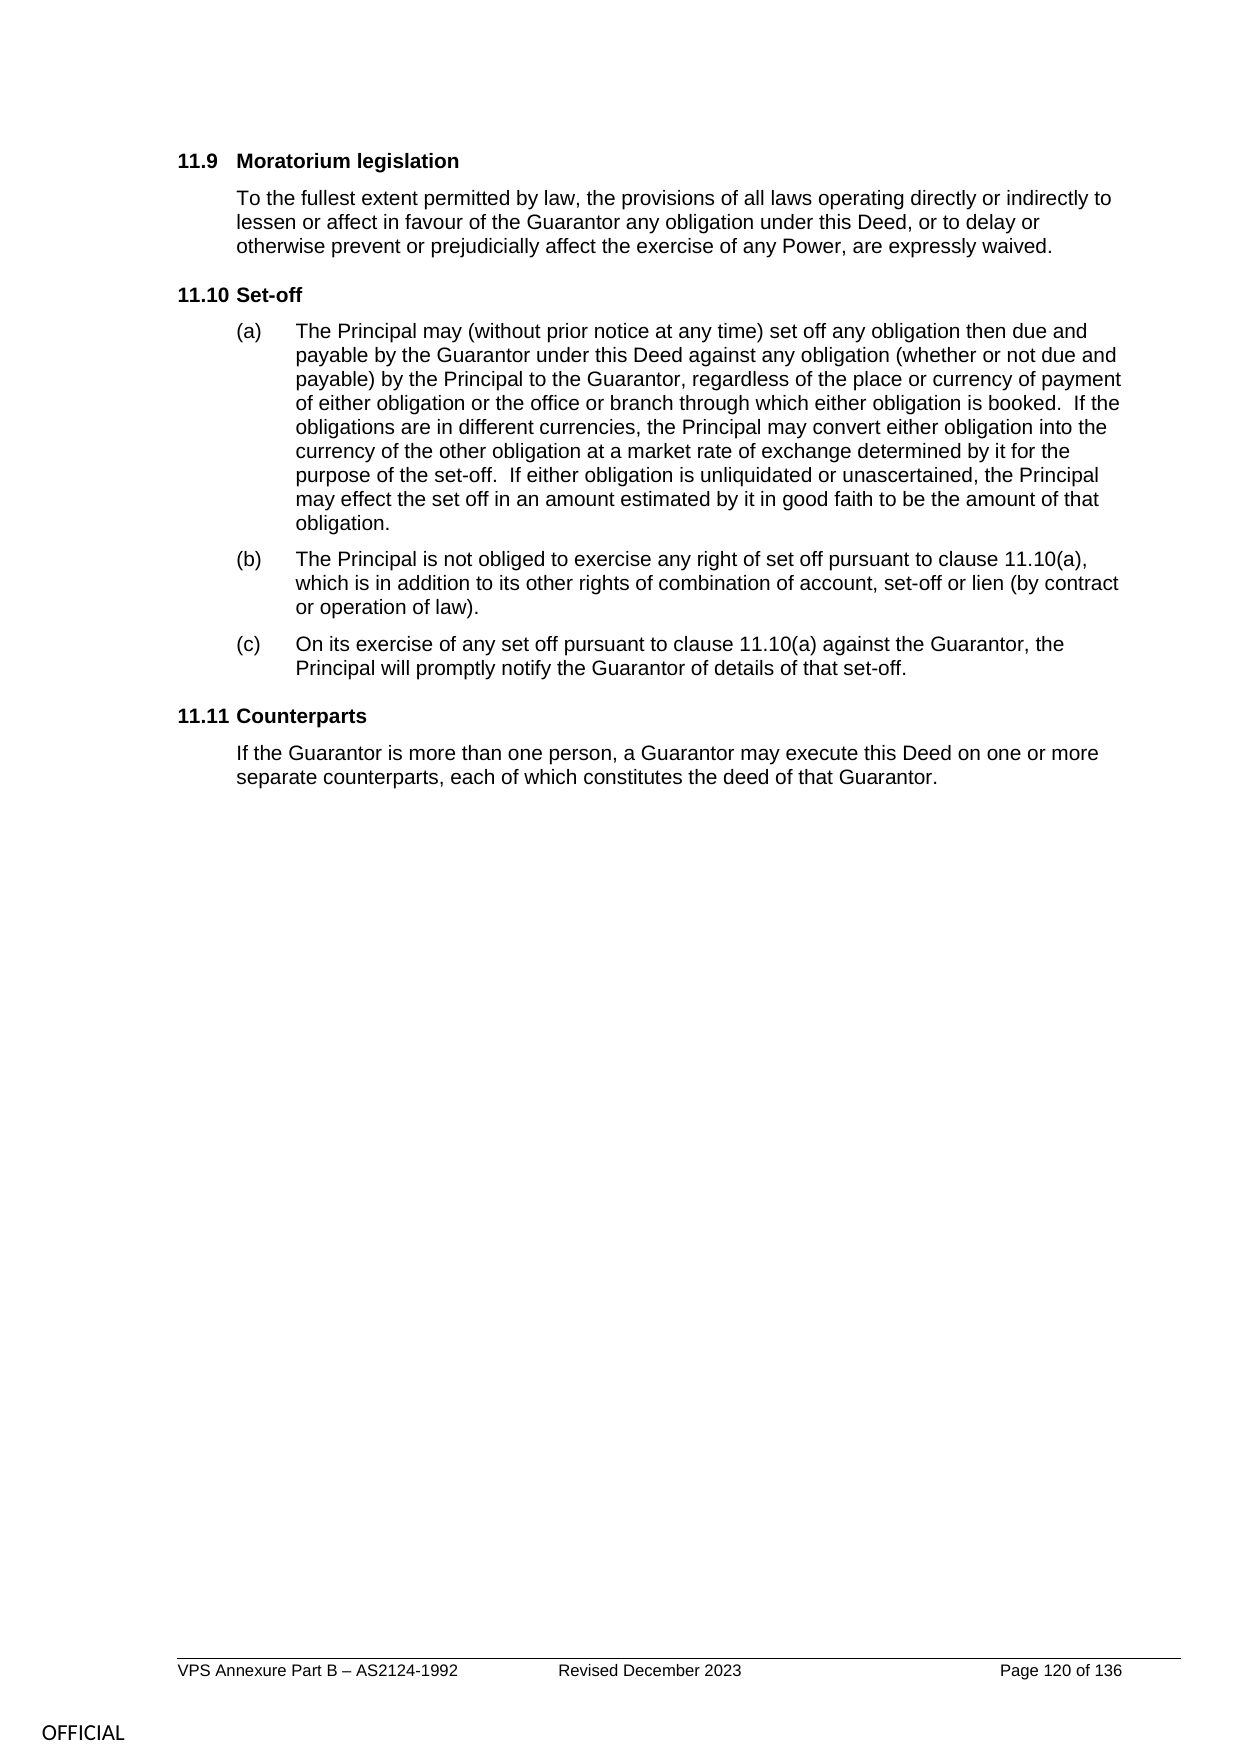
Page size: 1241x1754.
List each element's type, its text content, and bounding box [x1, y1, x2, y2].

list The Principal is not obliged to exercise any right of set off pursuant to clause 11.10(a), which is in addition to its other rights of combination of account, set-off or lien (by contract or operation of law). [236, 547, 1122, 619]
text 11.9 Moratorium legislation [177, 149, 1122, 173]
text To the fullest extent permitted by law, the provisions of all laws operating directly or indirectly to lessen or affect in favour of the Guarantor any obligation under this Deed, or to delay or otherwise prevent or prejudicially affect the exercise of any Power, are expressly waived. [236, 186, 1122, 257]
text If the Guarantor is more than one person, a Guarantor may execute this Deed on one or more separate counterparts, each of which constitutes the deed of that Guarantor. [236, 741, 1122, 789]
list On its exercise of any set off pursuant to clause 11.10(a) against the Guarantor, the Principal will promptly notify the Guarantor of details of that set-off. [236, 631, 1122, 679]
list The Principal may (without prior notice at any time) set off any obligation then due and payable by the Guarantor under this Deed against any obligation (whether or not due and payable) by the Principal to the Guarantor, regardless of the place or currency of payment of either obligation or the office or branch through which either obligation is booked. If the obligations are in different currencies, the Principal may convert either obligation into the currency of the other obligation at a market rate of exchange determined by it for the purpose of the set-off. If either obligation is unliquidated or unascertained, the Principal may effect the set off in an amount estimated by it in good faith to be the amount of that obligation. [236, 319, 1122, 534]
text 11.10 Set-off [177, 282, 1122, 306]
text 11.11 Counterparts [177, 704, 1122, 728]
